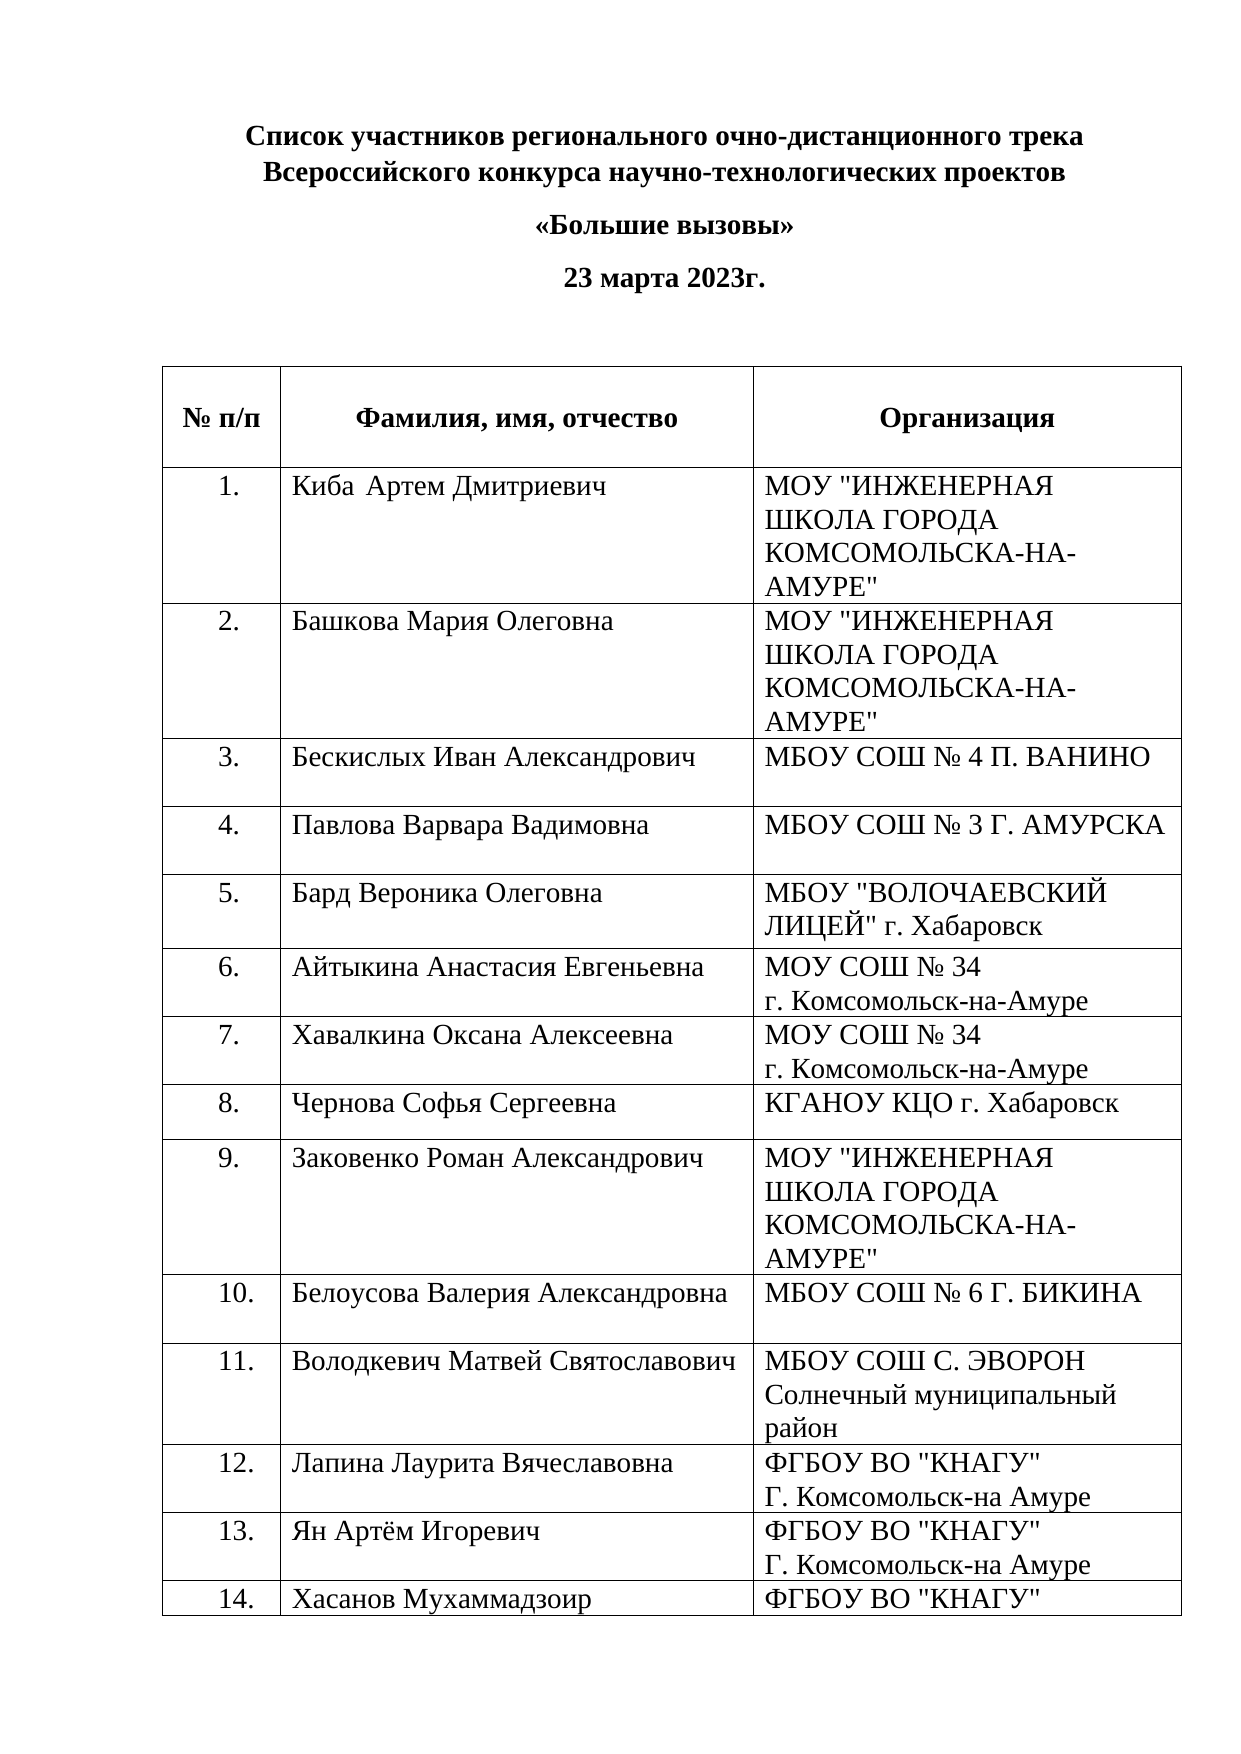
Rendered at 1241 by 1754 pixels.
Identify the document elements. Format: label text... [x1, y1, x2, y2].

table_cell Хавалкина Оксана Алексеевна [281, 1017, 753, 1084]
table_cell [163, 807, 280, 874]
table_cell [754, 1513, 1181, 1580]
text «Большие вызовы» [177, 207, 1152, 241]
table_cell Володкевич Матвей Святославович [281, 1344, 753, 1444]
table_cell [163, 1085, 280, 1139]
table_cell МБОУ СОШ № 6 Г. БИКИНА [754, 1275, 1181, 1342]
table_header Организация [754, 367, 1181, 467]
table_cell МБОУ СОШ № 3 Г. АМУРСКА [754, 807, 1181, 874]
table_cell [163, 468, 280, 602]
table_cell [754, 1581, 1181, 1615]
text Список участников регионального очно-дистанционного трека Всероссийского конкурса научно-технологических проектов [177, 118, 1152, 188]
table_cell Киба Артем Дмитриевич [281, 468, 753, 602]
table_cell Башкова Мария Олеговна [281, 604, 753, 738]
table_cell Павлова Варвара Вадимовна [281, 807, 753, 874]
table_cell Заковенко Роман Александрович [281, 1140, 753, 1274]
table_cell МБОУ "ВОЛОЧАЕВСКИЙ ЛИЦЕЙ" г. Хабаровск [754, 875, 1181, 948]
table_cell [163, 949, 280, 1016]
table_cell МОУ "ИНЖЕНЕРНАЯ ШКОЛА ГОРОДА КОМСОМОЛЬСКА-НА-АМУРЕ" [754, 468, 1181, 602]
table_cell [163, 1445, 280, 1512]
table_cell Айтыкина Анастасия Евгеньевна [281, 949, 753, 1016]
table_cell [163, 1017, 280, 1084]
table_header № п/п [163, 367, 280, 467]
table_cell [163, 1581, 280, 1615]
table_cell [163, 604, 280, 738]
table_cell МОУ СОШ № 34 г. Комсомольск-на-Амуре [754, 1017, 1181, 1084]
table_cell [281, 1581, 753, 1615]
table_cell МБОУ СОШ С. ЭВОРОН Солнечный муниципальный район [754, 1344, 1181, 1444]
table_cell МОУ "ИНЖЕНЕРНАЯ ШКОЛА ГОРОДА КОМСОМОЛЬСКА-НА-АМУРЕ" [754, 1140, 1181, 1274]
table_cell МОУ СОШ № 34 г. Комсомольск-на-Амуре [754, 949, 1181, 1016]
table_cell [163, 1275, 280, 1342]
table_cell [163, 1140, 280, 1274]
table_cell Бескислых Иван Александрович [281, 739, 753, 806]
table_header Фамилия, имя, отчество [281, 367, 753, 467]
table_cell Бард Вероника Олеговна [281, 875, 753, 948]
table_cell [163, 739, 280, 806]
table_cell Белоусова Валерия Александровна [281, 1275, 753, 1342]
table_cell [163, 1344, 280, 1444]
table_cell МБОУ СОШ № 4 П. ВАНИНО [754, 739, 1181, 806]
table_cell [163, 1513, 280, 1580]
table_cell Чернова Софья Сергеевна [281, 1085, 753, 1139]
table_cell Лапина Лаурита Вячеславовна [281, 1445, 753, 1512]
table_cell МОУ "ИНЖЕНЕРНАЯ ШКОЛА ГОРОДА КОМСОМОЛЬСКА-НА-АМУРЕ" [754, 604, 1181, 738]
text 23 марта 2023г. [177, 260, 1152, 293]
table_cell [754, 1445, 1181, 1512]
table_cell [163, 875, 280, 948]
table_cell Ян Артём Игоревич [281, 1513, 753, 1580]
table_cell КГАНОУ КЦО г. Хабаровск [754, 1085, 1181, 1139]
